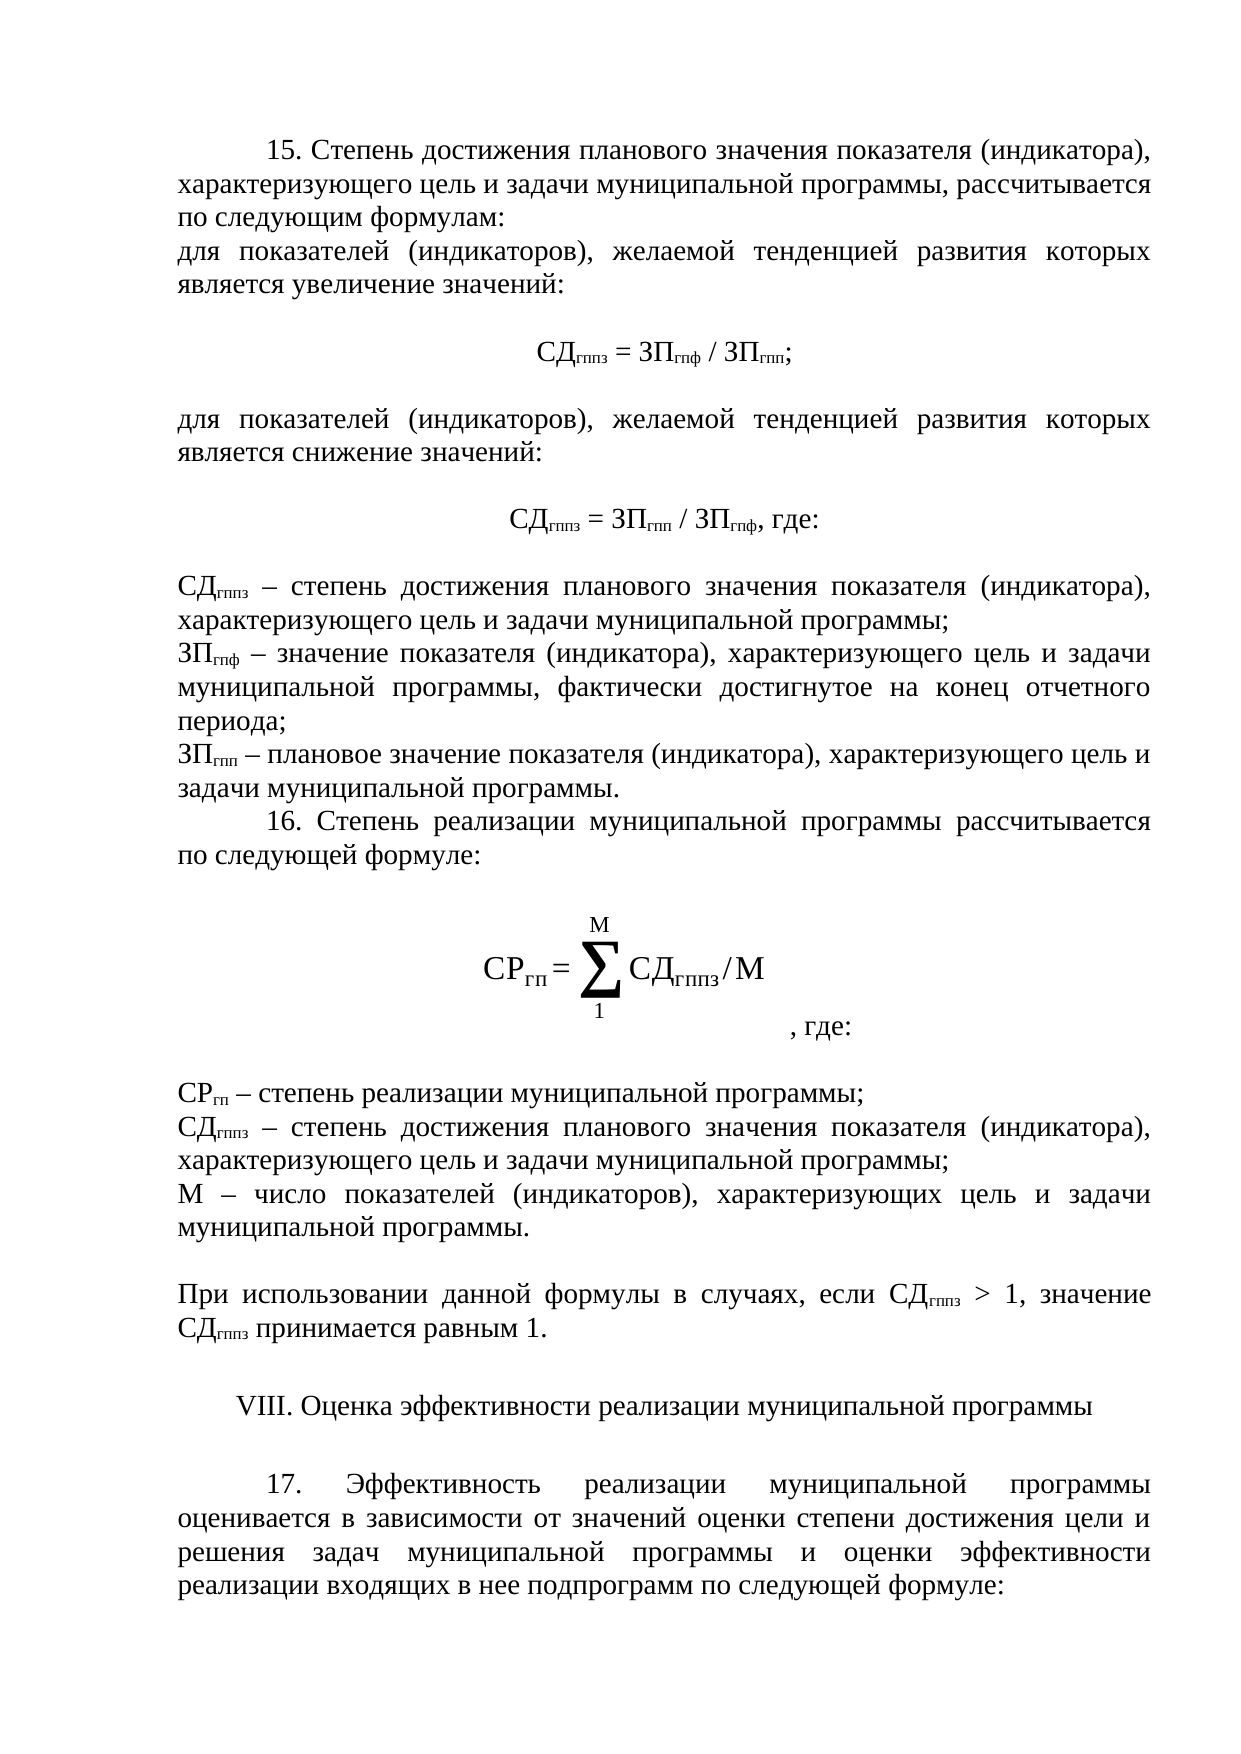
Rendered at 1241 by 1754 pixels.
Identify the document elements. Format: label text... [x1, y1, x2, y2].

text ЗПгпф – значение показателя (индикатора), характеризующего цель и задачи муниципальной программы, фактически достигнутое на конец отчетного периода; [177, 636, 1152, 736]
text 15. Степень достижения планового значения показателя (индикатора), характеризующего цель и задачи муниципальной программы, рассчитывается по следующим формулам: [177, 132, 1152, 233]
text для показателей (индикаторов), желаемой тенденцией развития которых является снижение значений: [177, 401, 1152, 468]
text 16. Степень реализации муниципальной программы рассчитывается по следующей формуле: [177, 803, 1152, 870]
text ЗПгпп – плановое значение показателя (индикатора), характеризующего цель и задачи муниципальной программы. [177, 736, 1152, 803]
text СДгппз – степень достижения планового значения показателя (индикатора), характеризующего цель и задачи муниципальной программы; [177, 568, 1152, 636]
text VIII. Оценка эффективности реализации муниципальной программы [177, 1388, 1152, 1422]
text M – число показателей (индикаторов), характеризующих цель и задачи муниципальной программы. [177, 1176, 1152, 1243]
text При использовании данной формулы в случаях, если СДгппз > 1, значение СДгппз принимается равным 1. [177, 1276, 1152, 1343]
text СДгппз = ЗПгпп / ЗПгпф, где: [177, 501, 1152, 535]
text СДгппз = ЗПгпф / ЗПгпп; [177, 334, 1152, 367]
text СРгп – степень реализации муниципальной программы; [177, 1075, 1152, 1109]
text 17. Эффективность реализации муниципальной программы оценивается в зависимости от значений оценки степени достижения цели и решения задач муниципальной программы и оценки эффективности реализации входящих в нее подпрограмм по следующей формуле: [177, 1467, 1152, 1601]
text СДгппз – степень достижения планового значения показателя (индикатора), характеризующего цель и задачи муниципальной программы; [177, 1109, 1152, 1176]
text для показателей (индикаторов), желаемой тенденцией развития которых является увеличение значений: [177, 233, 1152, 300]
text , где: [177, 904, 1152, 1042]
